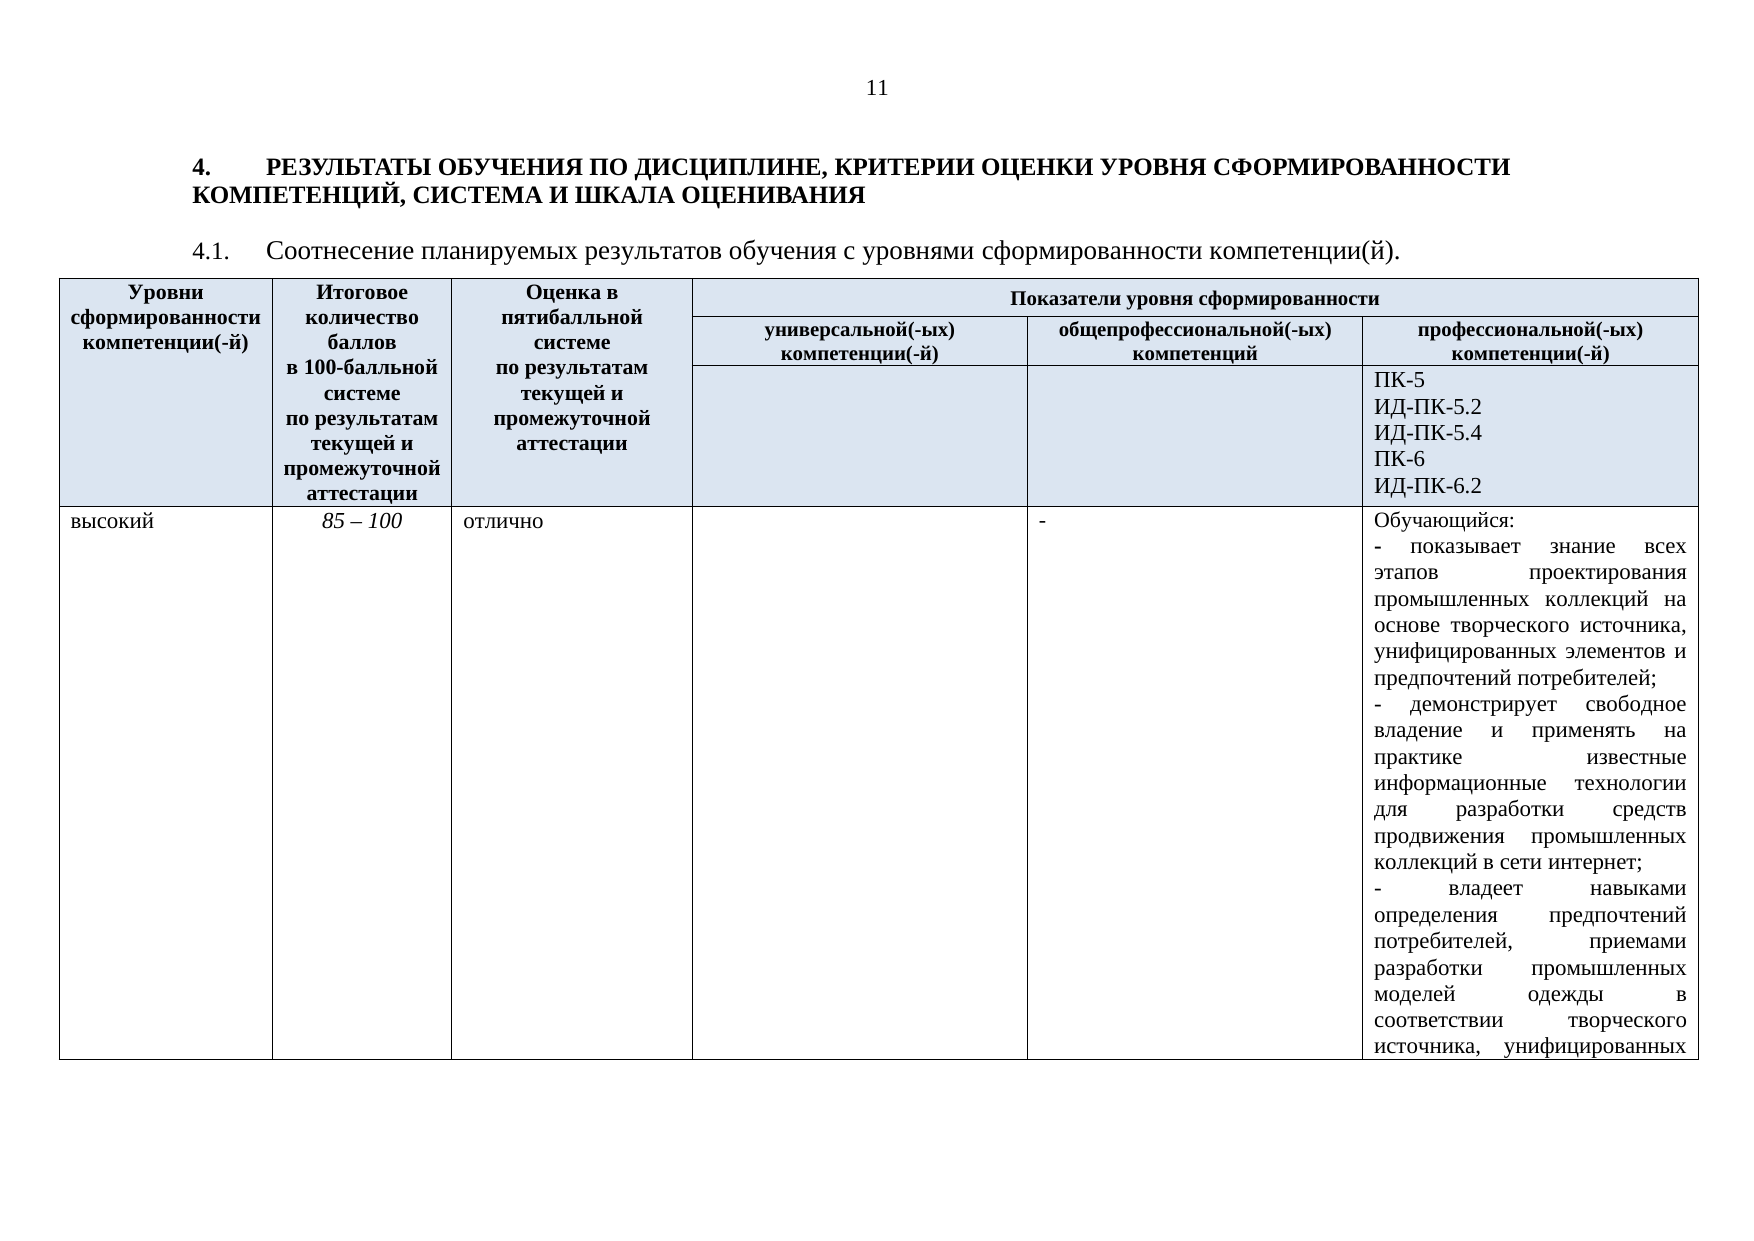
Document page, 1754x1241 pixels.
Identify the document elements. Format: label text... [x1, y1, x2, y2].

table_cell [1363, 507, 1698, 1059]
table_cell общепрофессиональной(-ых) компетенций [1028, 317, 1362, 365]
subtitle РЕЗУЛЬТАТЫ ОБУЧЕНИЯ ПО ДИСЦИПЛИНЕ, КРИТЕРИИ ОЦЕНКИ УРОВНЯ СФОРМИРОВАННОСТИ КОМПЕТЕНЦИЙ, СИСТЕМА И ШКАЛА ОЦЕНИВАНИЯ [192, 152, 1636, 209]
table_header Оценка в пятибалльной системе по результатам текущей и промежуточной аттестации [452, 279, 692, 506]
table_cell [693, 366, 1027, 506]
subtitle Соотнесение планируемых результатов обучения с уровнями сформированности компетенции(й). [192, 234, 1636, 265]
table_cell универсальной(-ых) компетенции(-й) [693, 317, 1027, 365]
table_cell - [1028, 507, 1362, 1059]
table_header Уровни сформированности компетенции(-й) [60, 279, 272, 506]
table_cell 85 – 100 [273, 507, 451, 1059]
table_cell [1028, 366, 1362, 506]
table_header Итоговое количество баллов в 100-балльной системе по результатам текущей и промежуточной аттестации [273, 279, 451, 506]
table_cell высокий [60, 507, 272, 1059]
table_header Показатели уровня сформированности [693, 279, 1698, 316]
table_cell [693, 507, 1027, 1059]
table_cell профессиональной(-ых) компетенции(-й) [1363, 317, 1698, 365]
table_cell отлично [452, 507, 692, 1059]
table_cell ПК-5 ИД-ПК-5.2 ИД-ПК-5.4 ПК-6 ИД-ПК-6.2 [1363, 366, 1698, 506]
